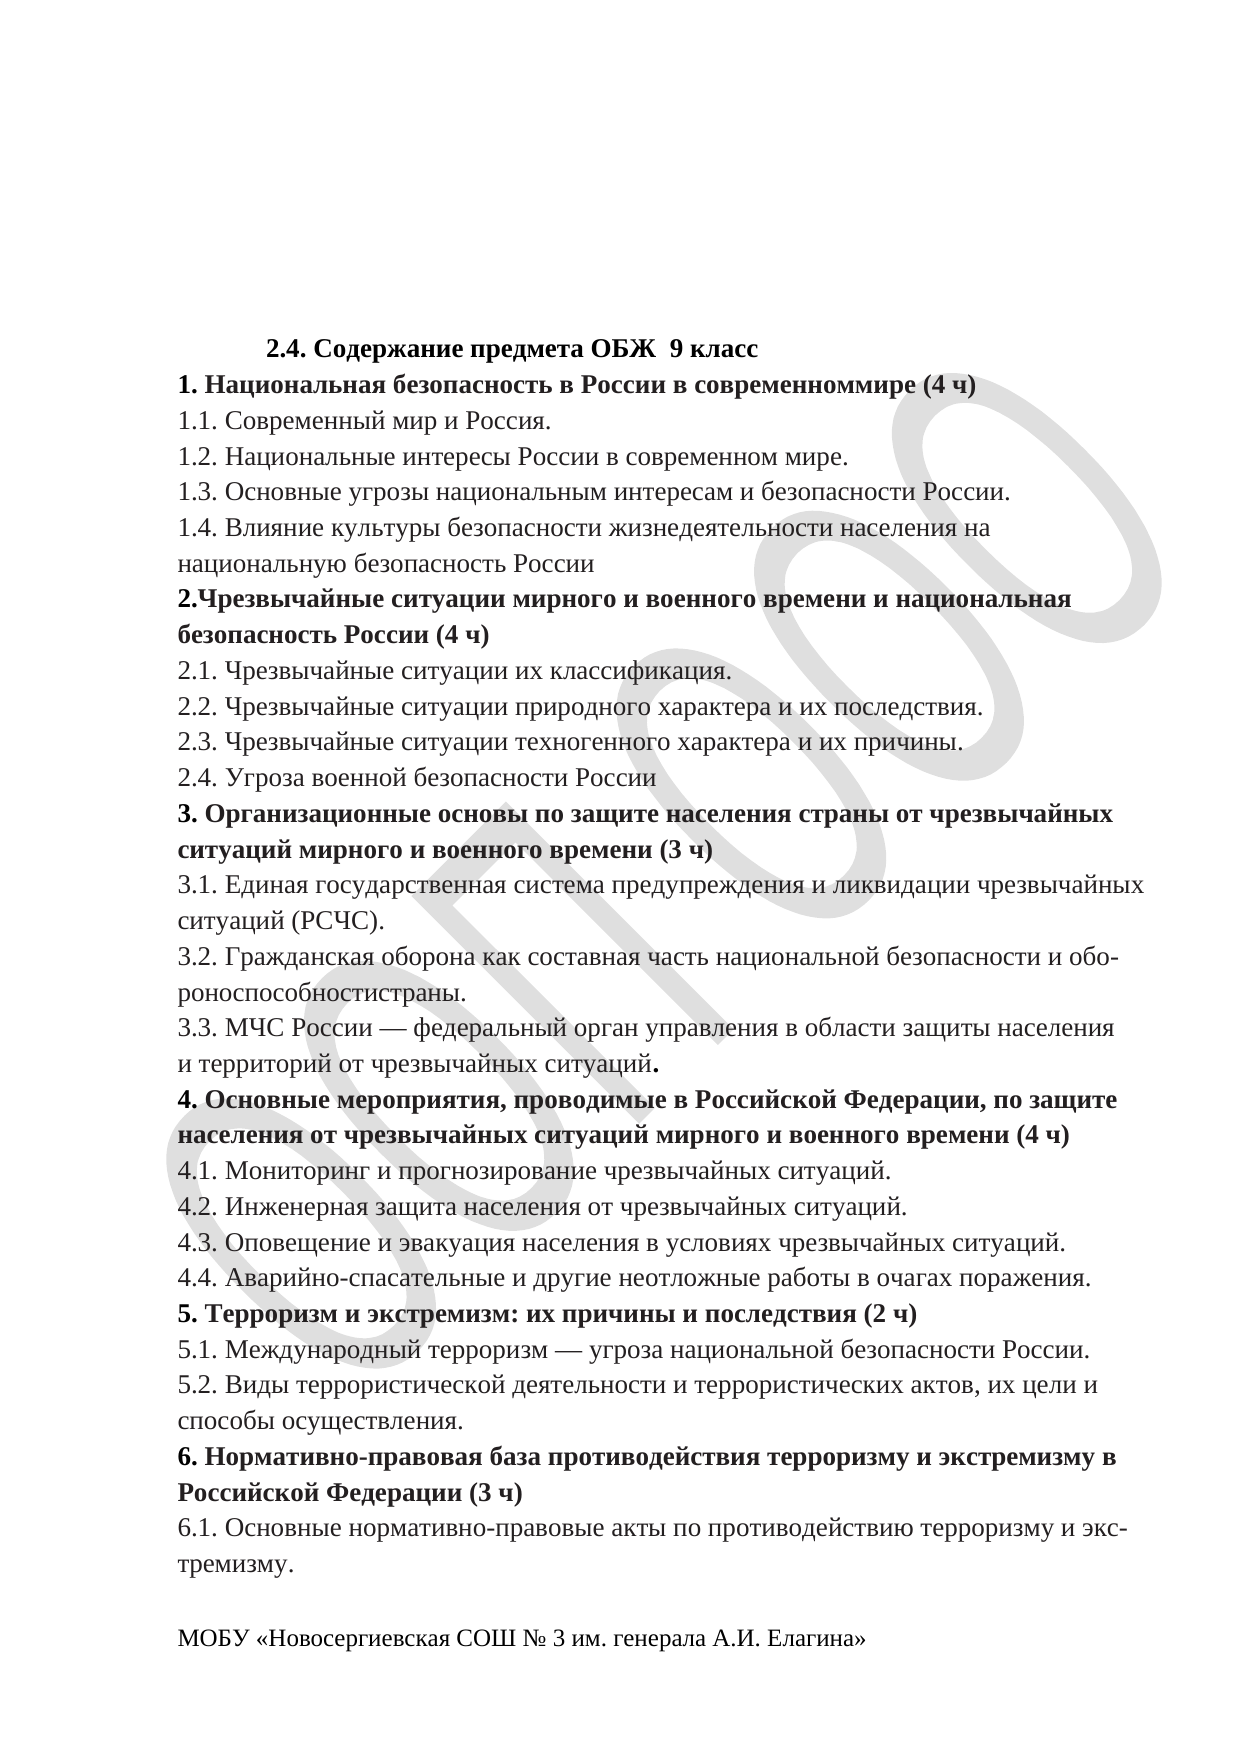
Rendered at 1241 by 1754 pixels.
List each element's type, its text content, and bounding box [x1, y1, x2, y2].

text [177, 1512, 1152, 1578]
text 1.1. Современный мир и Россия. 1.2. Национальные интересы России в современном мире. 1.3. Основные угрозы национальным интересам и безопасности России. 1.4. Влияние культуры безопасности жизнедеятельности населения на национальную безопасность России [177, 404, 1152, 578]
text 3.1. Единая государственная система предупреждения и ликвидации чрезвычайных ситуаций (РСЧС). 3.2. Гражданская оборона как составная часть национальной безопасности и обо-роноспособностистраны. 3.3. МЧС России — федеральный орган управления в области защиты населения и территорий от чрезвычайных ситуаций. [177, 868, 1152, 1078]
text 2.1. Чрезвычайные ситуации их классификация. 2.2. Чрезвычайные ситуации природного характера и их последствия. 2.3. Чрезвычайные ситуации техногенного характера и их причины. 2.4. Угроза военной безопасности России [177, 654, 1152, 792]
text 3. Организационные основы по защите населения страны от чрезвычайных ситуаций мирного и военного времени (3 ч) [177, 797, 1152, 864]
text 4.3. Оповещение и эвакуация населения в условиях чрезвычайных ситуаций. 4.4. Аварийно-спасательные и другие неотложные работы в очагах поражения. [177, 1226, 1152, 1293]
text 2.Чрезвычайные ситуации мирного и военного времени и национальная безопасность России (4 ч) [177, 583, 1152, 649]
text 1. Национальная безопасность в России в современноммире (4 ч) [177, 368, 1152, 399]
text 4. Основные мероприятия, проводимые в Российской Федерации, по защите населения от чрезвычайных ситуаций мирного и военного времени (4 ч) [177, 1083, 1152, 1150]
text 5.2. Виды террористической деятельности и террористических актов, их цели и способы осуществления. [177, 1369, 1152, 1436]
text 4.1. Мониторинг и прогнозирование чрезвычайных ситуаций. 4.2. Инженерная защита населения от чрезвычайных ситуаций. [177, 1154, 1152, 1221]
text 5.1. Международный терроризм — угроза национальной безопасности России. [177, 1333, 1152, 1364]
text 5. Терроризм и экстремизм: их причины и последствия (2 ч) [177, 1297, 1152, 1328]
text 6. Нормативно-правовая база противодействия терроризму и экстремизму в Российской Федерации (3 ч) [177, 1440, 1152, 1507]
text 2.4. Содержание предмета ОБЖ 9 класс [177, 332, 1152, 364]
